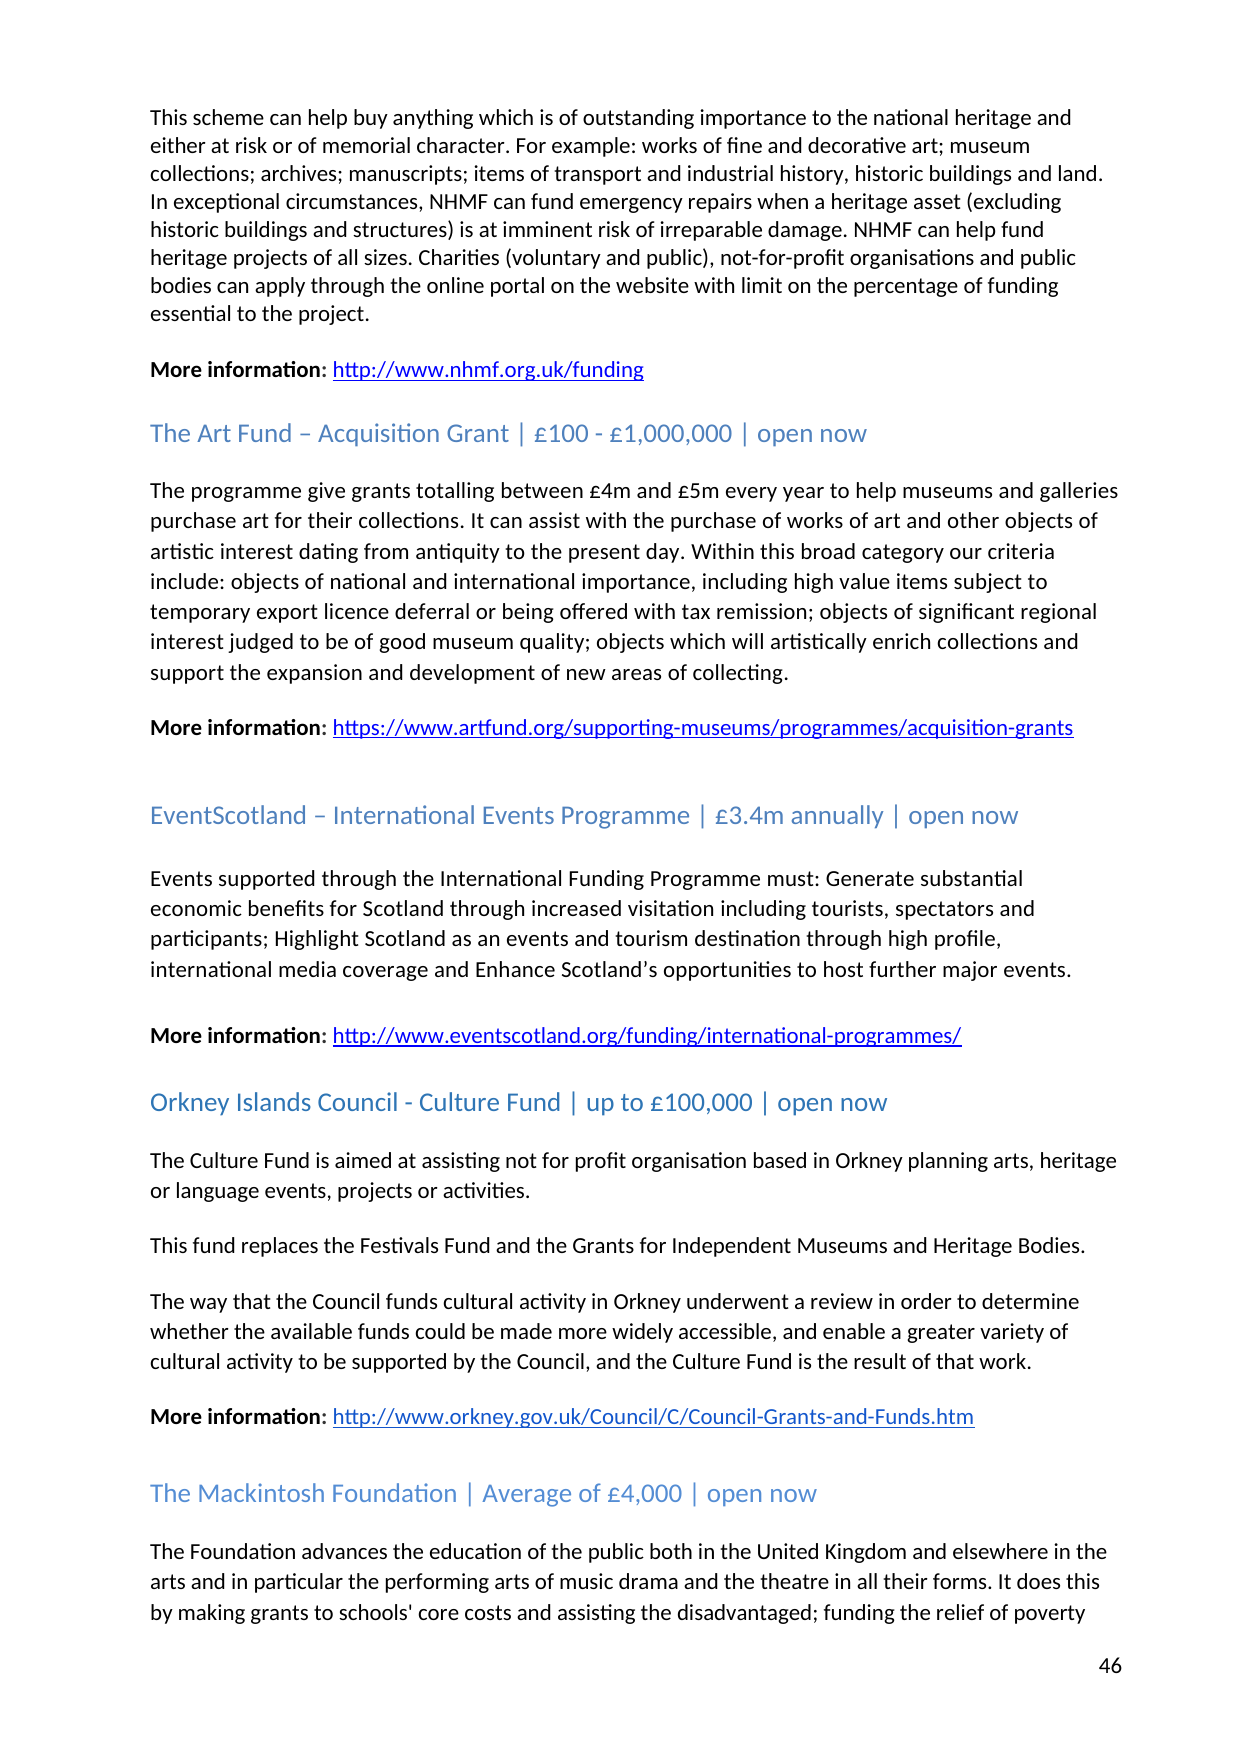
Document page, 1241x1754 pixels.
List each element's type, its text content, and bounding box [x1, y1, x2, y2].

subtitle EventScotland – International Events Programme | £3.4m annually | open now [150, 798, 1122, 831]
subtitle Events supported through the International Funding Programme must: Generate substantial economic benefits for Scotland through increased visitation including tourists, spectators and participants; Highlight Scotland as an events and tourism destination through high profile, international media coverage and Enhance Scotland’s opportunities to host further major events. [150, 864, 1122, 1018]
text More information: http://www.eventscotland.org/funding/international-programmes/ [332, 1021, 1122, 1049]
text The programme give grants totalling between £4m and £5m every year to help museums and galleries purchase art for their collections. It can assist with the purchase of works of art and other objects of artistic interest dating from antiquity to the present day. Within this broad category our criteria include: objects of national and international importance, including high value items subject to temporary export licence deferral or being offered with tax remission; objects of significant regional interest judged to be of good museum quality; objects which will artistically enrich collections and support the expansion and development of new areas of collecting. [150, 476, 1122, 686]
subtitle The Art Fund – Acquisition Grant | £100 - £1,000,000 | open now [150, 416, 1122, 449]
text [150, 1537, 1122, 1626]
text More information: http://www.nhmf.org.uk/funding [332, 356, 1122, 384]
text More information: http://www.orkney.gov.uk/Council/C/Council-Grants-and-Funds.htm [150, 1402, 1122, 1431]
subtitle The Mackintosh Foundation | Average of £4,000 | open now [150, 1477, 1122, 1510]
text The Culture Fund is aimed at assisting not for profit organisation based in Orkney planning arts, heritage or language events, projects or activities. [150, 1146, 1122, 1204]
text This fund replaces the Festivals Fund and the Grants for Independent Museums and Heritage Bodies. [150, 1232, 1122, 1260]
subtitle Orkney Islands Council - Culture Fund | up to £100,000 | open now [150, 1086, 1122, 1119]
text The way that the Council funds cultural activity in Orkney underwent a review in order to determine whether the available funds could be made more widely accessible, and enable a greater variety of cultural activity to be supported by the Council, and the Culture Fund is the result of that work. [150, 1287, 1122, 1375]
text This scheme can help buy anything which is of outstanding importance to the national heritage and either at risk or of memorial character. For example: works of fine and decorative art; museum collections; archives; manuscripts; items of transport and industrial history, historic buildings and land. In exceptional circumstances, NHMF can fund emergency repairs when a heritage asset (excluding historic buildings and structures) is at imminent risk of irreparable damage. NHMF can help fund heritage projects of all sizes. Charities (voluntary and public), not-for-profit organisations and public bodies can apply through the online portal on the website with limit on the percentage of funding essential to the project. [150, 103, 1122, 328]
text More information: https://www.artfund.org/supporting-museums/programmes/acquisition-grants [332, 713, 1122, 741]
